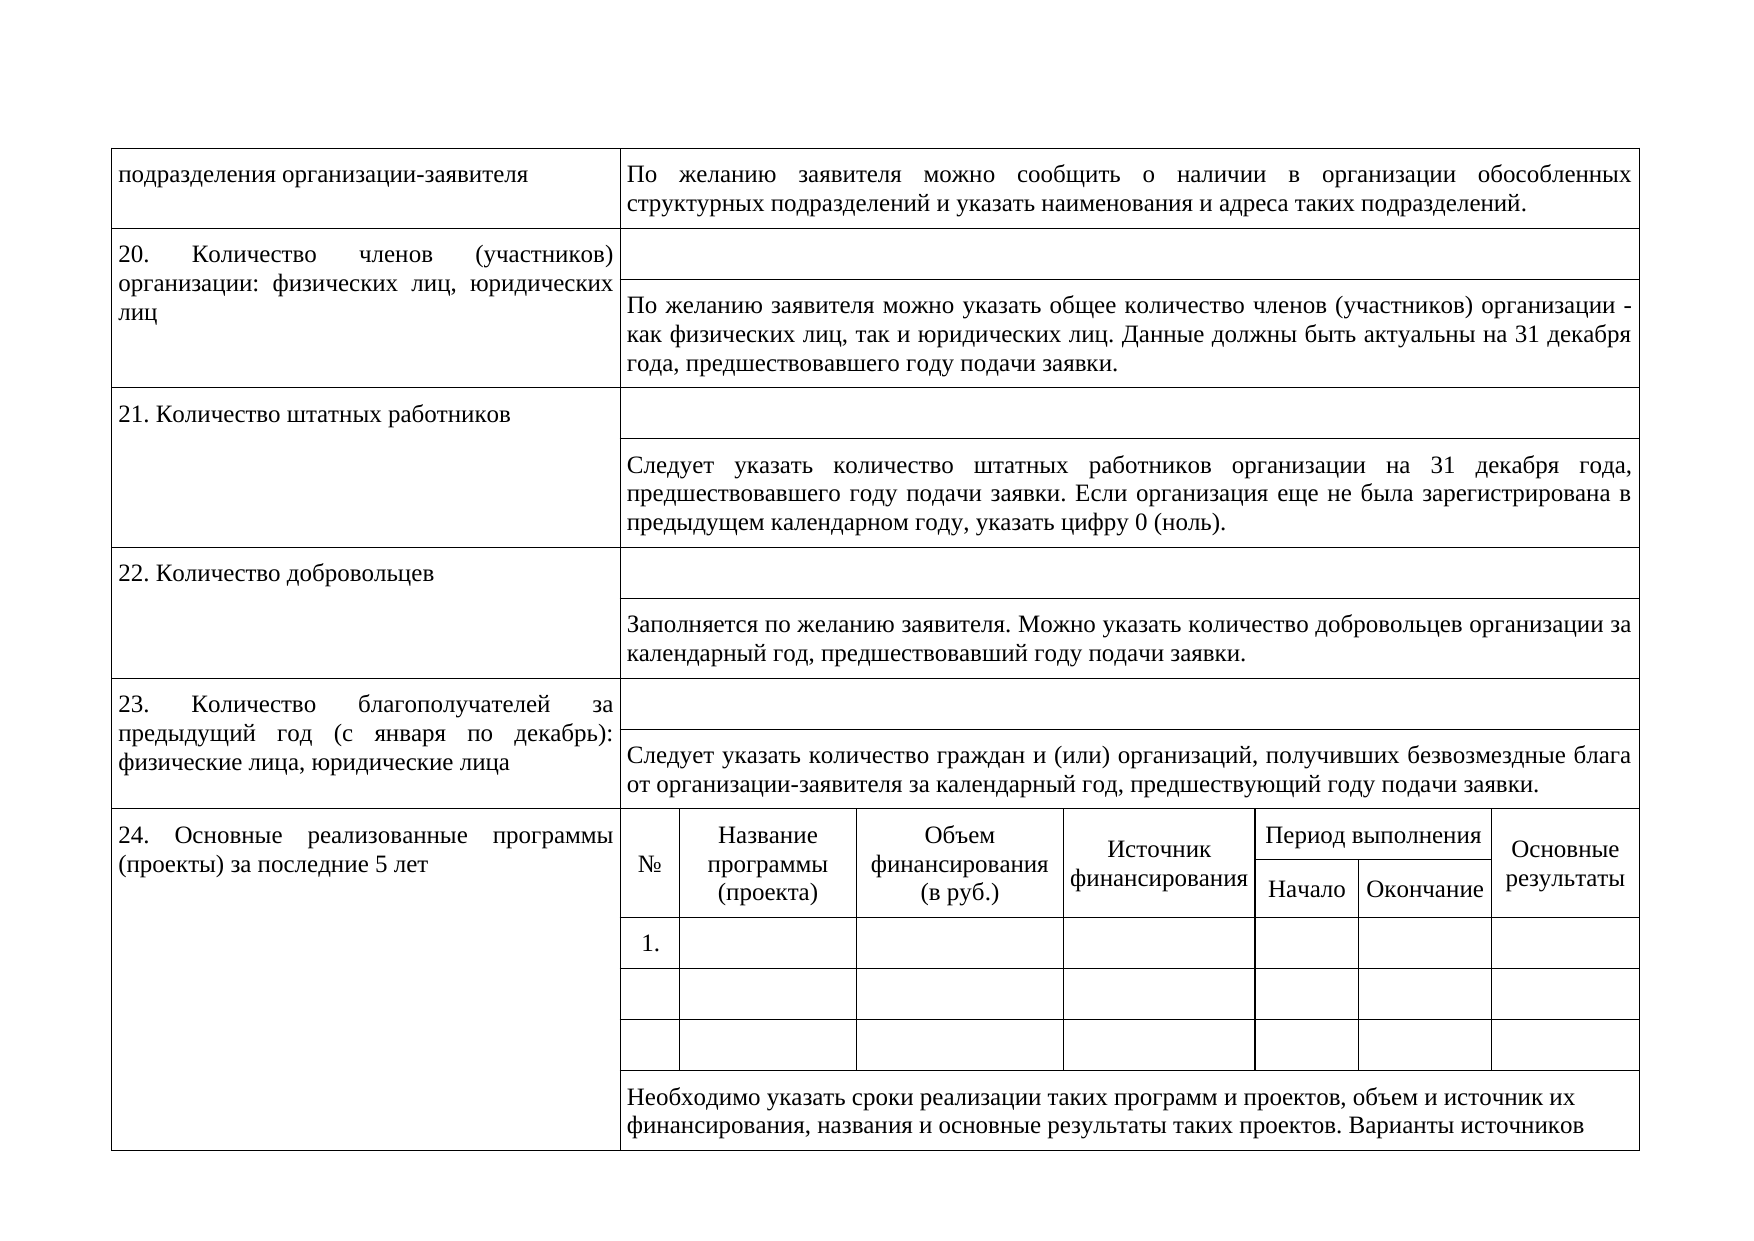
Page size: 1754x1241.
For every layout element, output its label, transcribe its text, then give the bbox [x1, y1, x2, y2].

table_cell [1064, 918, 1254, 968]
table_cell По желанию заявителя можно указать общее количество членов (участников) организации - как физических лиц, так и юридических лиц. Данные должны быть актуальны на 31 декабря года, предшествовавшего году подачи заявки. [621, 280, 1639, 387]
table_cell [680, 1020, 856, 1070]
table_cell [1064, 1020, 1254, 1070]
table_cell 1. [621, 918, 679, 968]
table_cell Заполняется по желанию заявителя. Можно указать количество добровольцев организации за календарный год, предшествовавший году подачи заявки. [621, 599, 1639, 677]
table_cell Основные результаты [1492, 809, 1639, 917]
table_cell [857, 1020, 1063, 1070]
table_cell [621, 1020, 679, 1070]
table_cell [621, 969, 679, 1019]
table_cell Источник финансирования [1064, 809, 1254, 917]
table_cell [1359, 1020, 1491, 1070]
table_cell [1256, 918, 1358, 968]
table_cell Период выполнения [1256, 809, 1491, 859]
table_cell [1359, 918, 1491, 968]
table_cell 22. Количество добровольцев [112, 548, 620, 677]
table_cell [1256, 1020, 1358, 1070]
table_cell [1256, 969, 1358, 1019]
table_cell 21. Количество штатных работников [112, 388, 620, 547]
table_cell [857, 969, 1063, 1019]
table_cell [1064, 969, 1254, 1019]
table_cell № [621, 809, 679, 917]
table_cell [680, 918, 856, 968]
table_cell [621, 388, 1639, 438]
table_cell [621, 679, 1639, 728]
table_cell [112, 149, 620, 227]
table_cell [621, 229, 1639, 278]
table_cell Следует указать количество граждан и (или) организаций, получивших безвозмездные блага от организации-заявителя за календарный год, предшествующий году подачи заявки. [621, 730, 1639, 808]
table_cell [1492, 918, 1639, 968]
table_cell [680, 969, 856, 1019]
table_cell [1359, 969, 1491, 1019]
table_cell [1492, 969, 1639, 1019]
table_cell Название программы (проекта) [680, 809, 856, 917]
table_cell Следует указать количество штатных работников организации на 31 декабря года, предшествовавшего году подачи заявки. Если организация еще не была зарегистрирована в предыдущем календарном году, указать цифру 0 (ноль). [621, 439, 1639, 547]
table_cell 23. Количество благополучателей за предыдущий год (с января по декабрь): физические лица, юридические лица [112, 679, 620, 808]
table_cell 24. Основные реализованные программы (проекты) за последние 5 лет [112, 809, 620, 1150]
table_cell Объем финансирования (в руб.) [857, 809, 1063, 917]
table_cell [621, 1071, 1639, 1150]
table_cell [621, 548, 1639, 598]
table_cell [857, 918, 1063, 968]
table_cell Начало [1256, 860, 1358, 917]
table_cell 20. Количество членов (участников) организации: физических лиц, юридических лиц [112, 229, 620, 387]
table_cell [1492, 1020, 1639, 1070]
table_cell По желанию заявителя можно сообщить о наличии в организации обособленных структурных подразделений и указать наименования и адреса таких подразделений. [621, 149, 1639, 227]
table_cell Окончание [1359, 860, 1491, 917]
